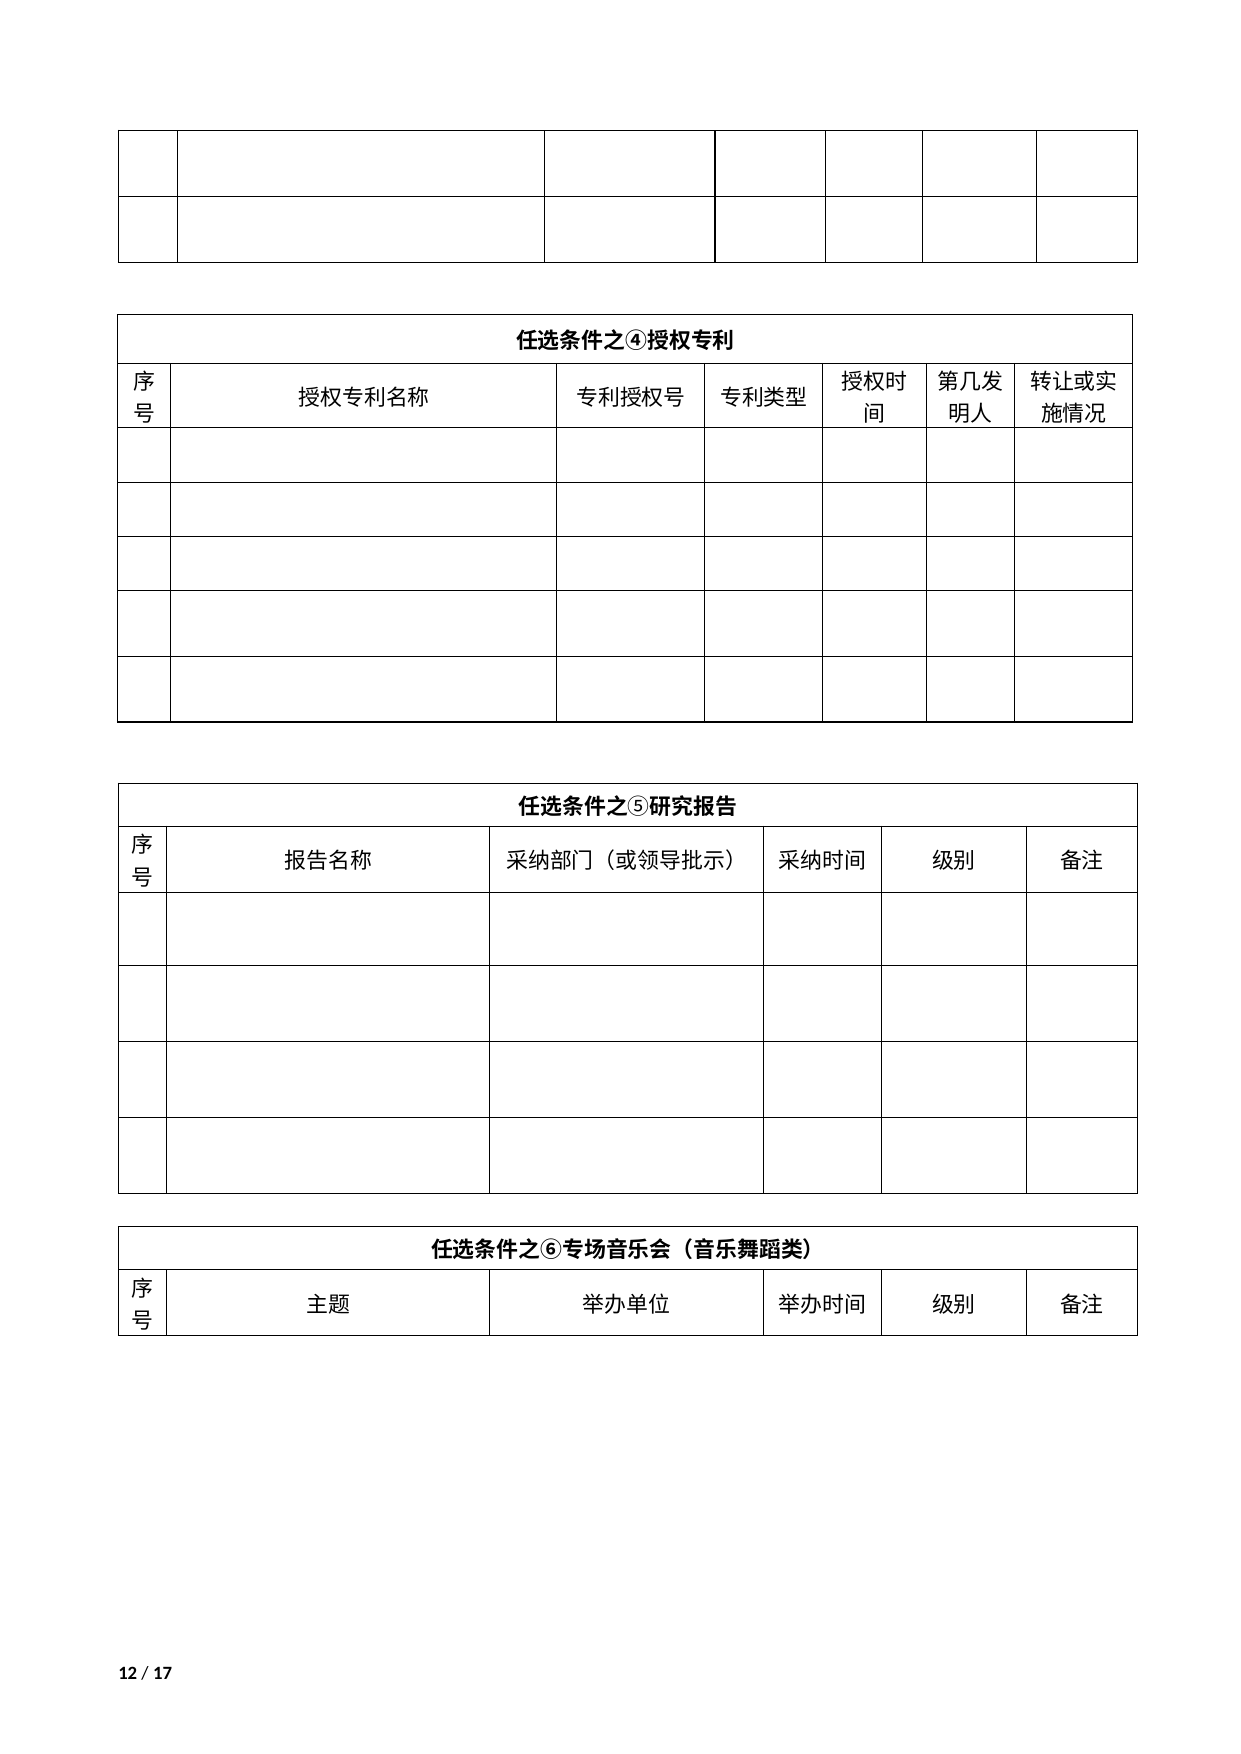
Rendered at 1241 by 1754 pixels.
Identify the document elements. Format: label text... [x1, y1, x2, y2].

table_cell [823, 537, 926, 590]
table_cell [716, 197, 825, 262]
table_cell [118, 537, 170, 590]
table_cell [118, 657, 170, 721]
table_cell [927, 428, 1014, 482]
table_cell [1037, 197, 1137, 262]
table_cell [882, 966, 1026, 1041]
table_cell [557, 428, 704, 482]
table_cell [119, 197, 177, 262]
table_cell [1037, 131, 1137, 196]
table_cell 转让或实施情况 [1015, 364, 1132, 427]
table_cell [119, 1118, 166, 1192]
table_cell [823, 483, 926, 536]
table_cell [171, 483, 556, 536]
table_cell 专利授权号 [557, 364, 704, 427]
table_cell 级别 [882, 1270, 1026, 1335]
table_cell 序号 [119, 827, 166, 892]
table_cell [1027, 1042, 1137, 1117]
table_cell [823, 591, 926, 656]
table_cell [826, 197, 922, 262]
table_cell [927, 537, 1014, 590]
table_cell 主题 [167, 1270, 489, 1335]
table_cell [826, 131, 922, 196]
table_cell [178, 197, 544, 262]
table_cell [119, 1042, 166, 1117]
table_cell [882, 1118, 1026, 1192]
table_cell 备注 [1027, 827, 1137, 892]
table_cell [167, 1042, 489, 1117]
table_cell [1015, 591, 1132, 656]
table_cell 授权时间 [823, 364, 926, 427]
table_cell [923, 131, 1036, 196]
table_cell [764, 966, 881, 1041]
table_cell 备注 [1027, 1270, 1137, 1335]
table_cell [927, 657, 1014, 721]
table_cell [167, 966, 489, 1041]
table_cell [1027, 893, 1137, 965]
table_cell [490, 893, 763, 965]
table_cell [119, 131, 177, 196]
table_cell [716, 131, 825, 196]
table_cell [1015, 537, 1132, 590]
table_cell [557, 483, 704, 536]
table_cell [171, 537, 556, 590]
table_cell [118, 591, 170, 656]
table_cell [171, 591, 556, 656]
table_cell [823, 428, 926, 482]
table_cell [1015, 483, 1132, 536]
table_cell [171, 428, 556, 482]
table_cell [927, 591, 1014, 656]
table_cell 举办时间 [764, 1270, 881, 1335]
table_cell [705, 657, 822, 721]
table_cell [927, 483, 1014, 536]
table_cell [490, 1042, 763, 1117]
table_cell 授权专利名称 [171, 364, 556, 427]
table_cell 专利类型 [705, 364, 822, 427]
table_cell 序号 [119, 1270, 166, 1335]
table_cell 举办单位 [490, 1270, 763, 1335]
table_cell 报告名称 [167, 827, 489, 892]
table_cell [705, 483, 822, 536]
table_cell [557, 657, 704, 721]
table_cell [167, 1118, 489, 1192]
table_cell [557, 591, 704, 656]
table_cell [557, 537, 704, 590]
table_cell 采纳时间 [764, 827, 881, 892]
table_header 任选条件之④授权专利 [118, 315, 1132, 363]
table_cell 采纳部门（或领导批示） [490, 827, 763, 892]
table_cell [882, 893, 1026, 965]
table_cell [119, 893, 166, 965]
table_cell [1015, 657, 1132, 721]
table_cell [171, 657, 556, 721]
table_cell [490, 966, 763, 1041]
table_cell 级别 [882, 827, 1026, 892]
table_cell [178, 131, 544, 196]
table_cell [705, 537, 822, 590]
table_cell [764, 1118, 881, 1192]
table_cell [1015, 428, 1132, 482]
table_cell 序号 [118, 364, 170, 427]
table_cell [705, 591, 822, 656]
table_cell [490, 1118, 763, 1192]
table_cell [923, 197, 1036, 262]
table_cell [545, 131, 714, 196]
table_cell [705, 428, 822, 482]
table_cell [1027, 966, 1137, 1041]
table_cell 第几发 明人 [927, 364, 1014, 427]
table_cell [545, 197, 714, 262]
table_header 任选条件之⑤研究报告 [119, 784, 1137, 826]
table_cell [118, 428, 170, 482]
table_cell [167, 893, 489, 965]
table_cell [119, 966, 166, 1041]
table_cell [1027, 1118, 1137, 1192]
table_cell [118, 483, 170, 536]
table_header 任选条件之⑥专场音乐会（音乐舞蹈类） [119, 1227, 1137, 1269]
table_cell [823, 657, 926, 721]
table_cell [764, 893, 881, 965]
table_cell [764, 1042, 881, 1117]
table_cell [882, 1042, 1026, 1117]
